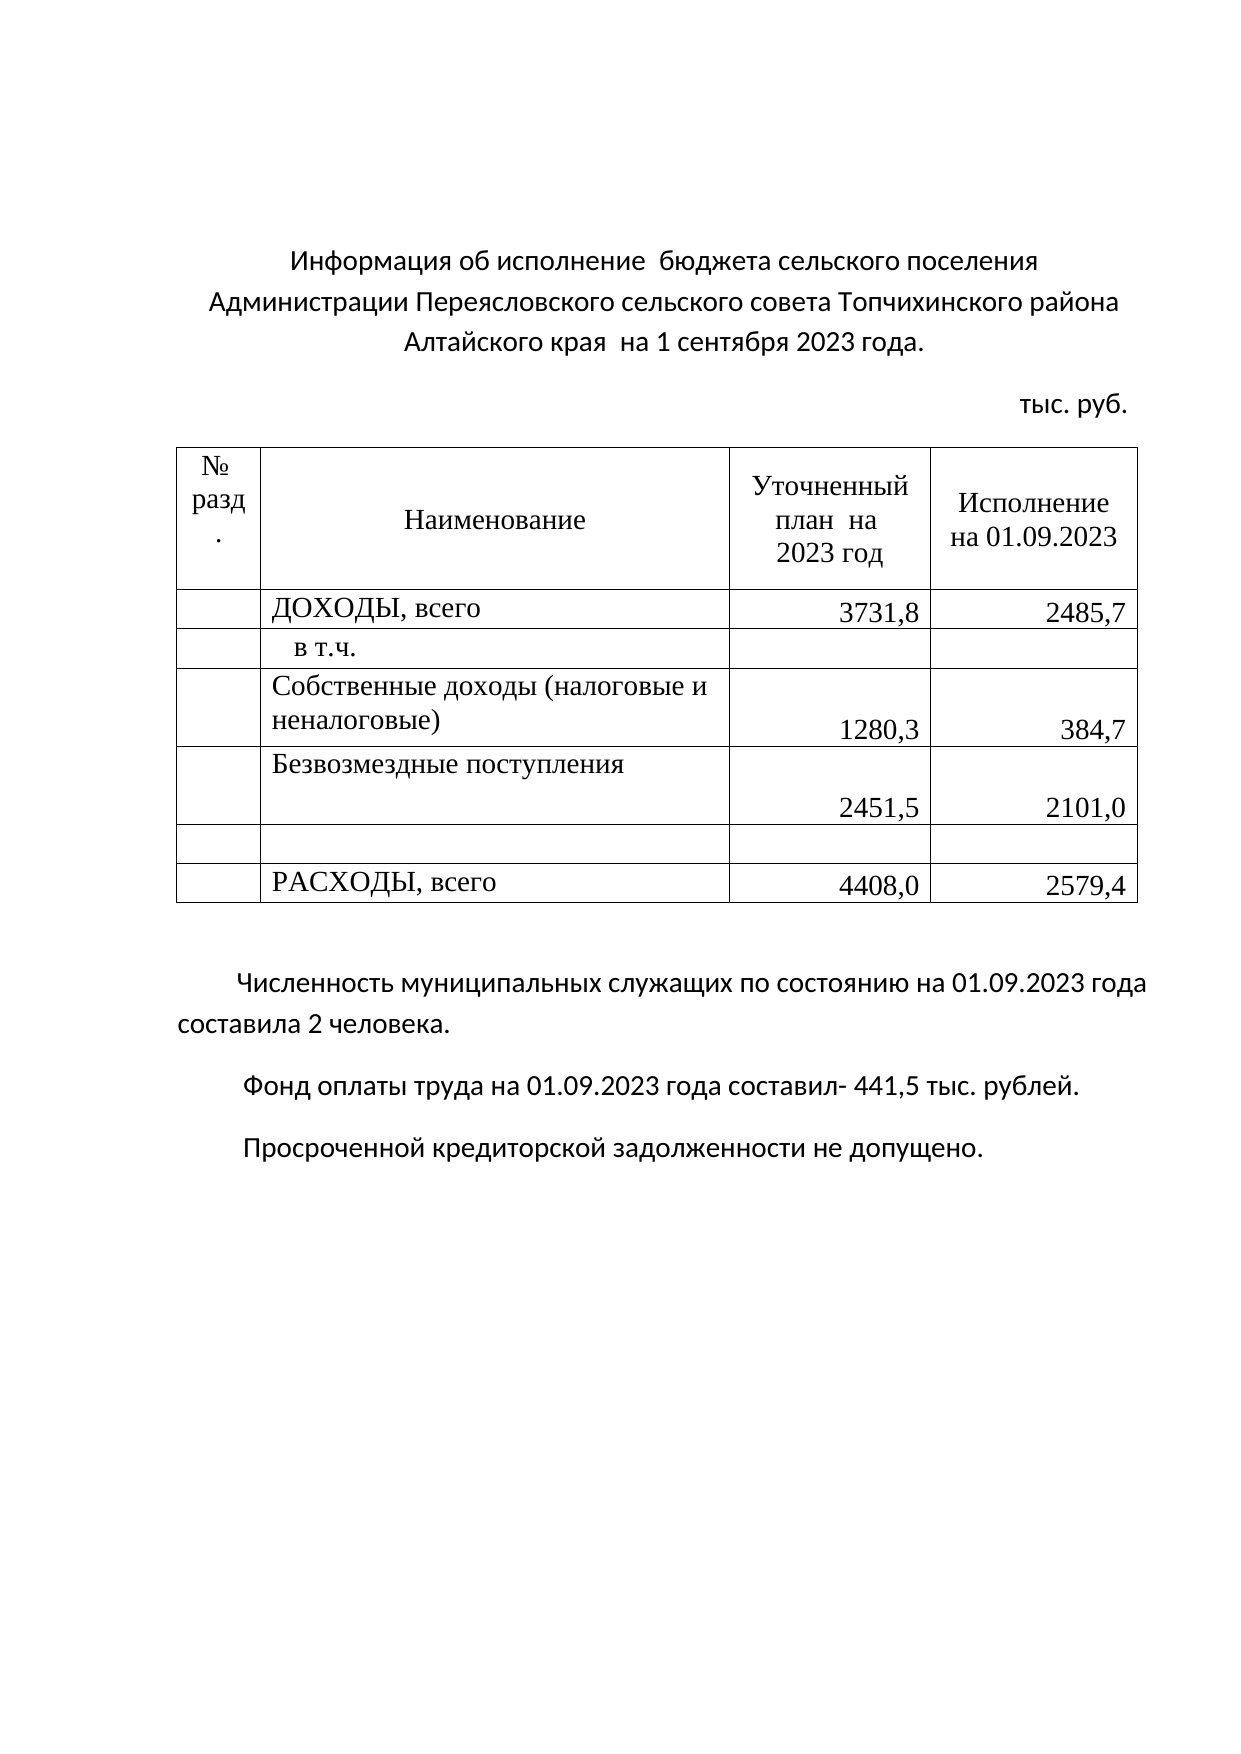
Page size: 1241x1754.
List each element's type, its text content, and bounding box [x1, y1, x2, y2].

table_cell Безвозмездные поступления [261, 747, 729, 824]
table_cell 2579,4 [931, 864, 1137, 902]
table_cell [177, 669, 260, 746]
table_cell 2451,5 [730, 747, 930, 824]
table_cell [177, 747, 260, 824]
table_cell [730, 825, 930, 863]
table_cell 2101,0 [931, 747, 1137, 824]
table_cell 3731,8 [730, 590, 930, 628]
table_cell 4408,0 [730, 864, 930, 902]
table_header Уточненный план на 2023 год [730, 448, 930, 589]
table_cell РАСХОДЫ, всего [261, 864, 729, 902]
table_cell [177, 864, 260, 902]
table_cell [177, 590, 260, 628]
text тыс. руб. [177, 385, 1152, 421]
text Численность муниципальных служащих по состоянию на 01.09.2023 года составила 2 человека. [177, 964, 1152, 1041]
text Фонд оплаты труда на 01.09.2023 года составил- 441,5 тыс. рублей. [177, 1067, 1152, 1103]
table_cell [177, 825, 260, 863]
table_cell [931, 825, 1137, 863]
table_header Наименование [261, 448, 729, 589]
table_cell [730, 629, 930, 667]
table_cell 1280,3 [730, 669, 930, 746]
text Просроченной кредиторской задолженности не допущено. [177, 1129, 1152, 1165]
table_cell 2485,7 [931, 590, 1137, 628]
table_cell [261, 825, 729, 863]
table_header Исполнение на 01.09.2023 [931, 448, 1137, 589]
table_header № разд. [177, 448, 260, 589]
text Информация об исполнение бюджета сельского поселения Администрации Переясловского сельского совета Топчихинского района Алтайского края на 1 сентября 2023 года. [177, 242, 1152, 359]
table_cell [177, 629, 260, 667]
table_cell [931, 629, 1137, 667]
table_cell Собственные доходы (налоговые и неналоговые) [261, 669, 729, 746]
table_cell в т.ч. [261, 629, 729, 667]
table_cell ДОХОДЫ, всего [261, 590, 729, 628]
table_cell 384,7 [931, 669, 1137, 746]
